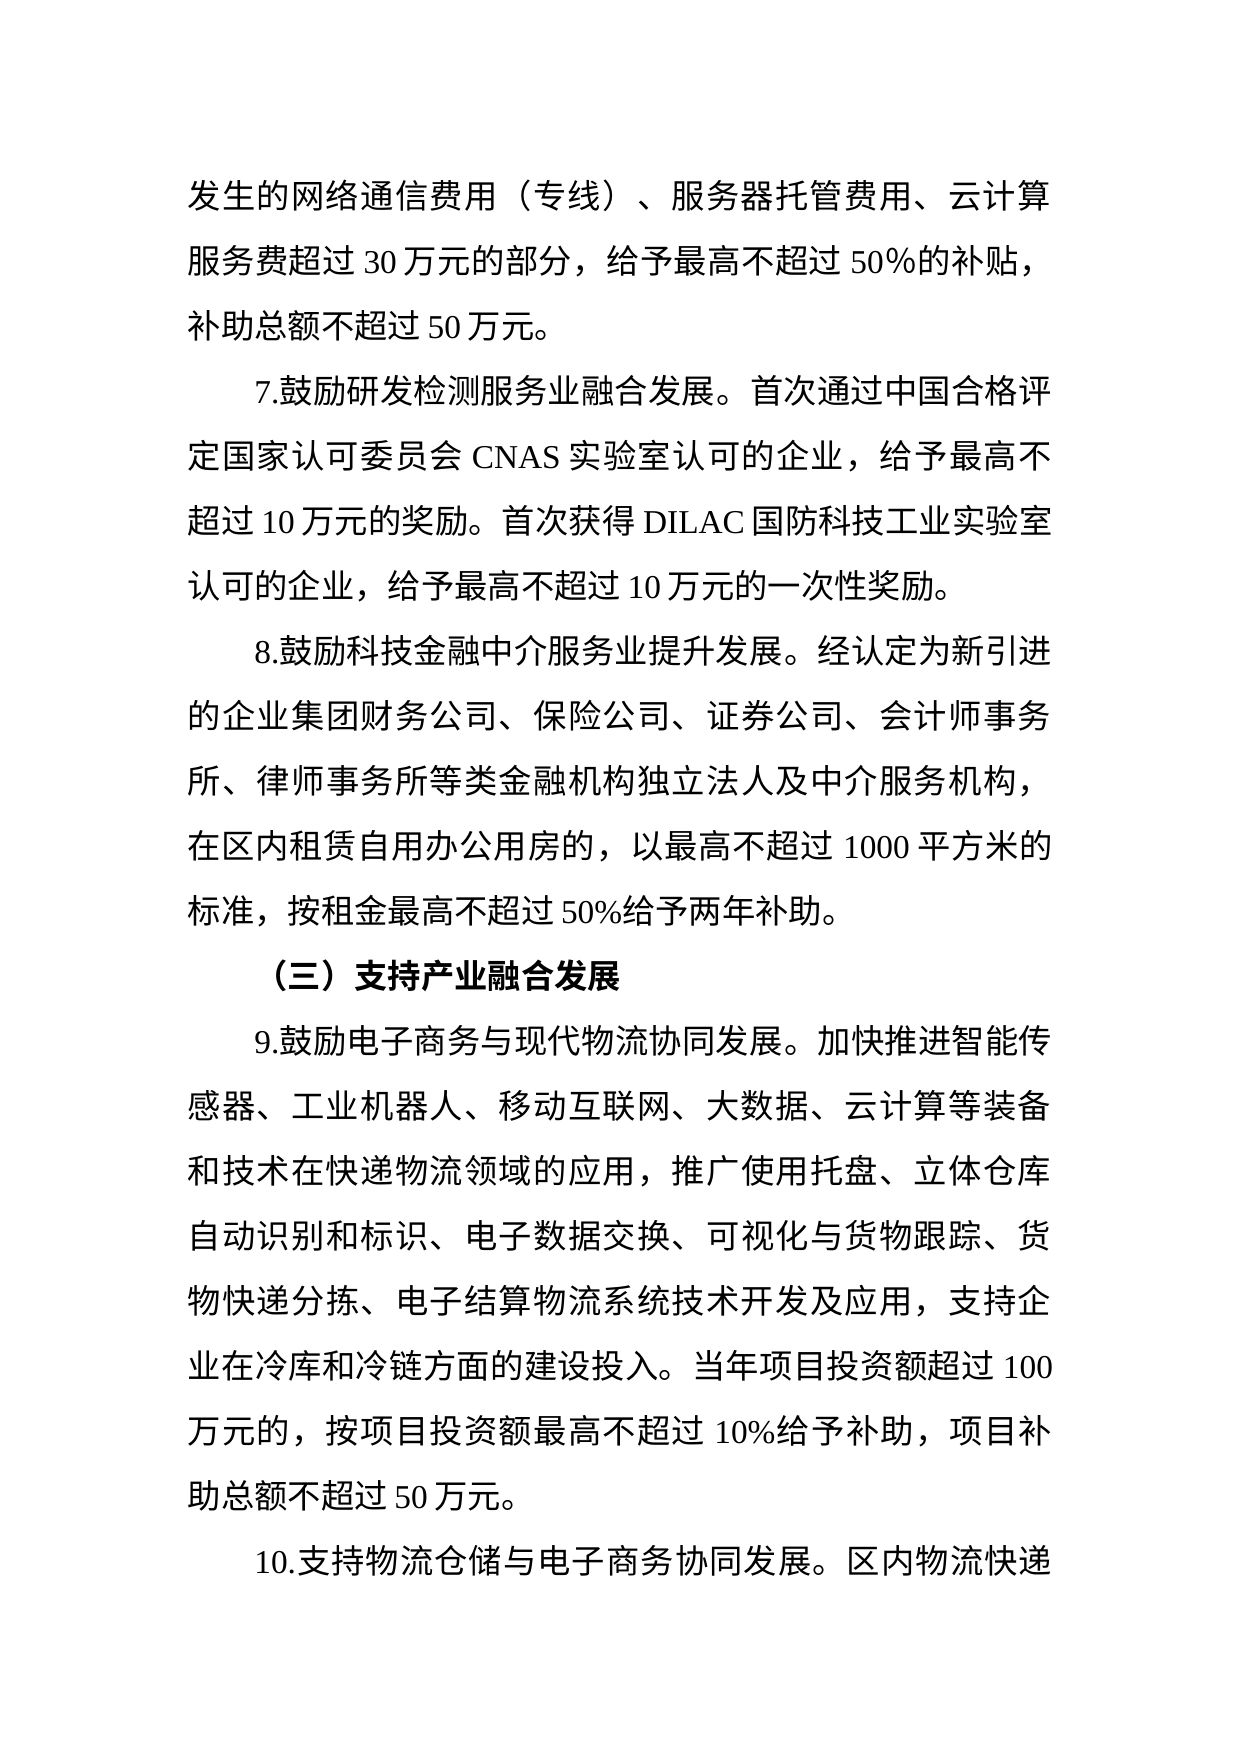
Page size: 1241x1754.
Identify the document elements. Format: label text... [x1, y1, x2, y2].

text 9.鼓励电子商务与现代物流协同发展。加快推进智能传感器、工业机器人、移动互联网、大数据、云计算等装备和技术在快递物流领域的应用，推广使用托盘、立体仓库、自动识别和标识、电子数据交换、可视化与货物跟踪、货物快递分拣、电子结算物流系统技术开发及应用，支持企业在冷库和冷链方面的建设投入。当年项目投资额超过100万元的，按项目投资额最高不超过10%给予补助，项目补助总额不超过50万元。 [187, 1007, 1053, 1527]
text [187, 162, 1053, 357]
text 7.鼓励研发检测服务业融合发展。首次通过中国合格评定国家认可委员会CNAS实验室认可的企业，给予最高不超过10万元的奖励。首次获得DILAC国防科技工业实验室认可的企业，给予最高不超过10万元的一次性奖励。 [187, 357, 1053, 617]
text 8.鼓励科技金融中介服务业提升发展。经认定为新引进的企业集团财务公司、保险公司、证券公司、会计师事务所、律师事务所等类金融机构独立法人及中介服务机构，在区内租赁自用办公用房的，以最高不超过1000平方米的标准，按租金最高不超过50%给予两年补助。 [187, 617, 1053, 942]
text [187, 1527, 1053, 1592]
text （三）支持产业融合发展 [187, 942, 1053, 1007]
